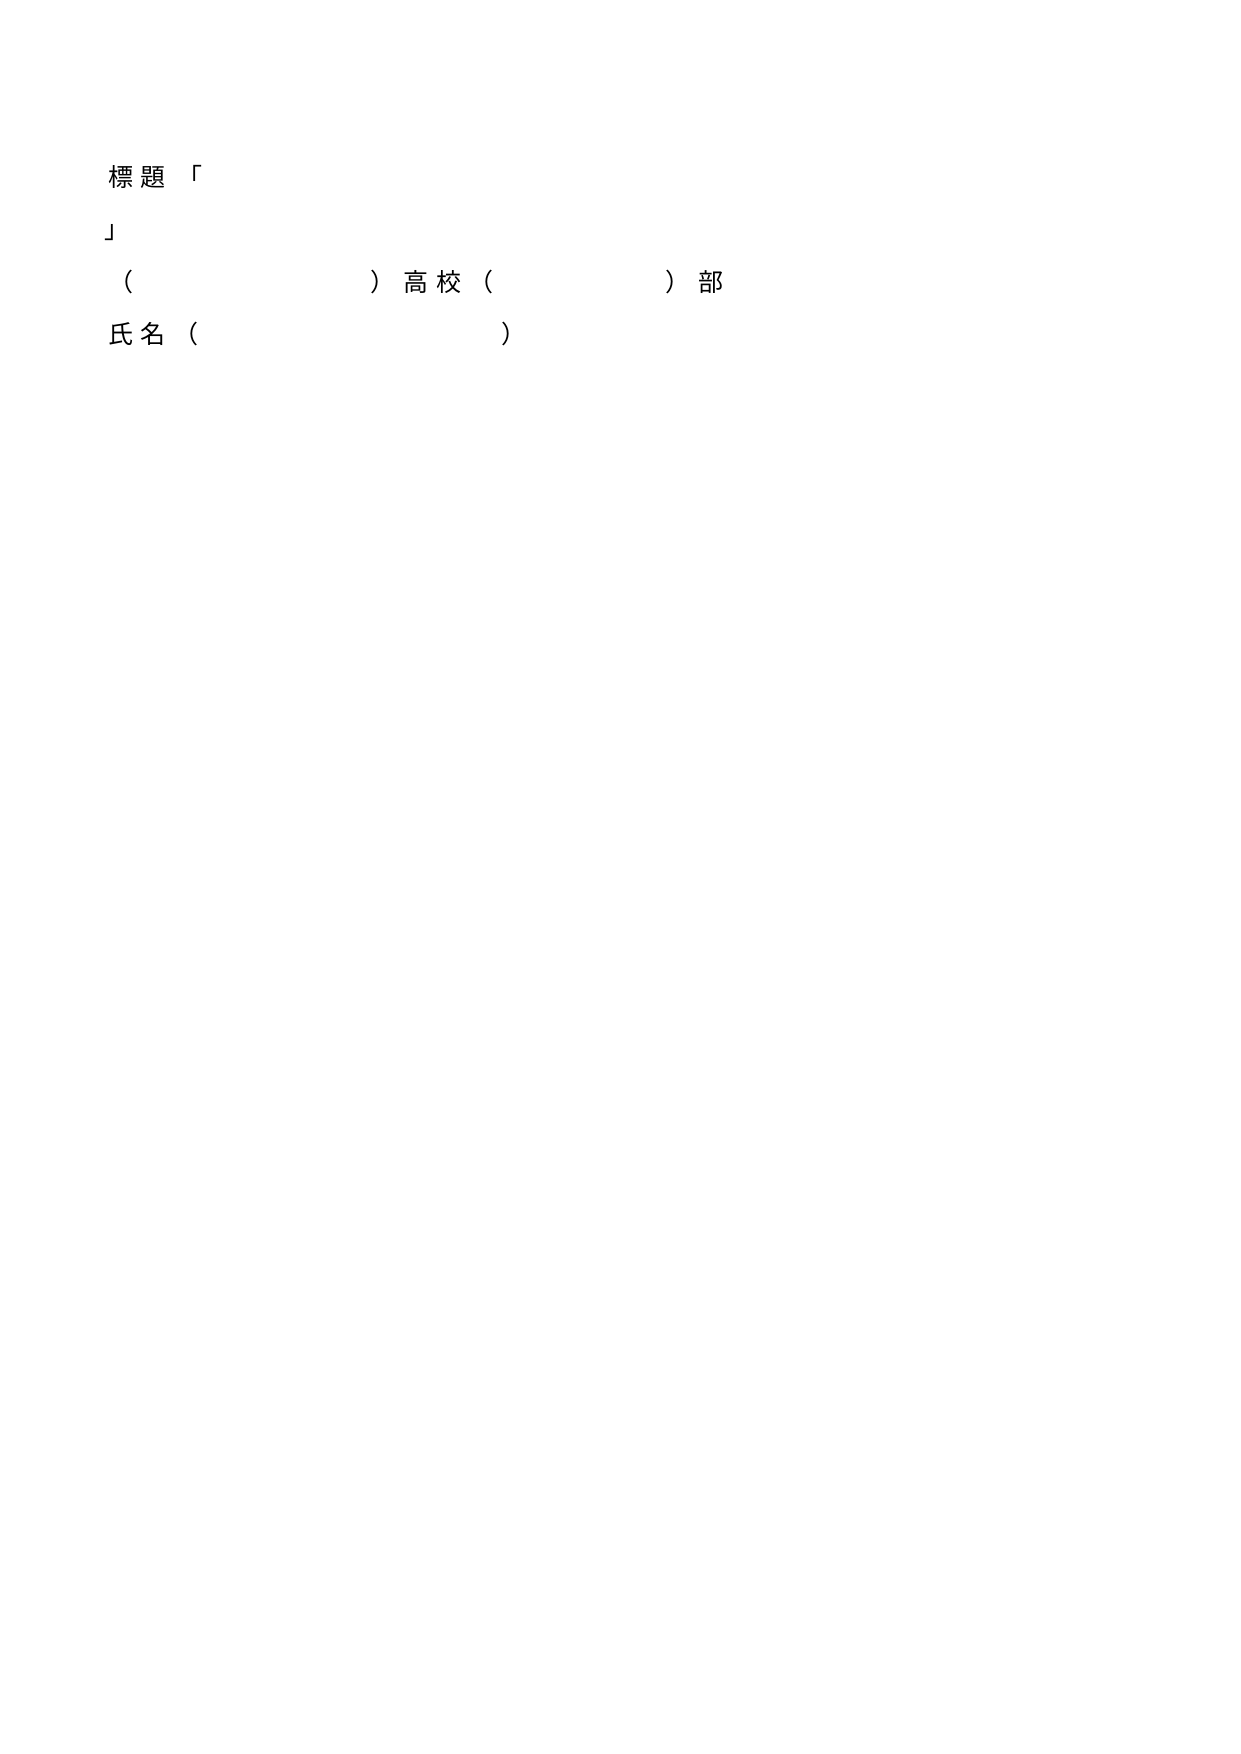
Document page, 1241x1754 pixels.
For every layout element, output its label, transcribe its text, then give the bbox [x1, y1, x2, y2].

text （ ）高校（ ）部 [104, 254, 1154, 307]
text 標題「 」 [104, 149, 1154, 254]
text 氏名（ ） [104, 307, 1154, 359]
